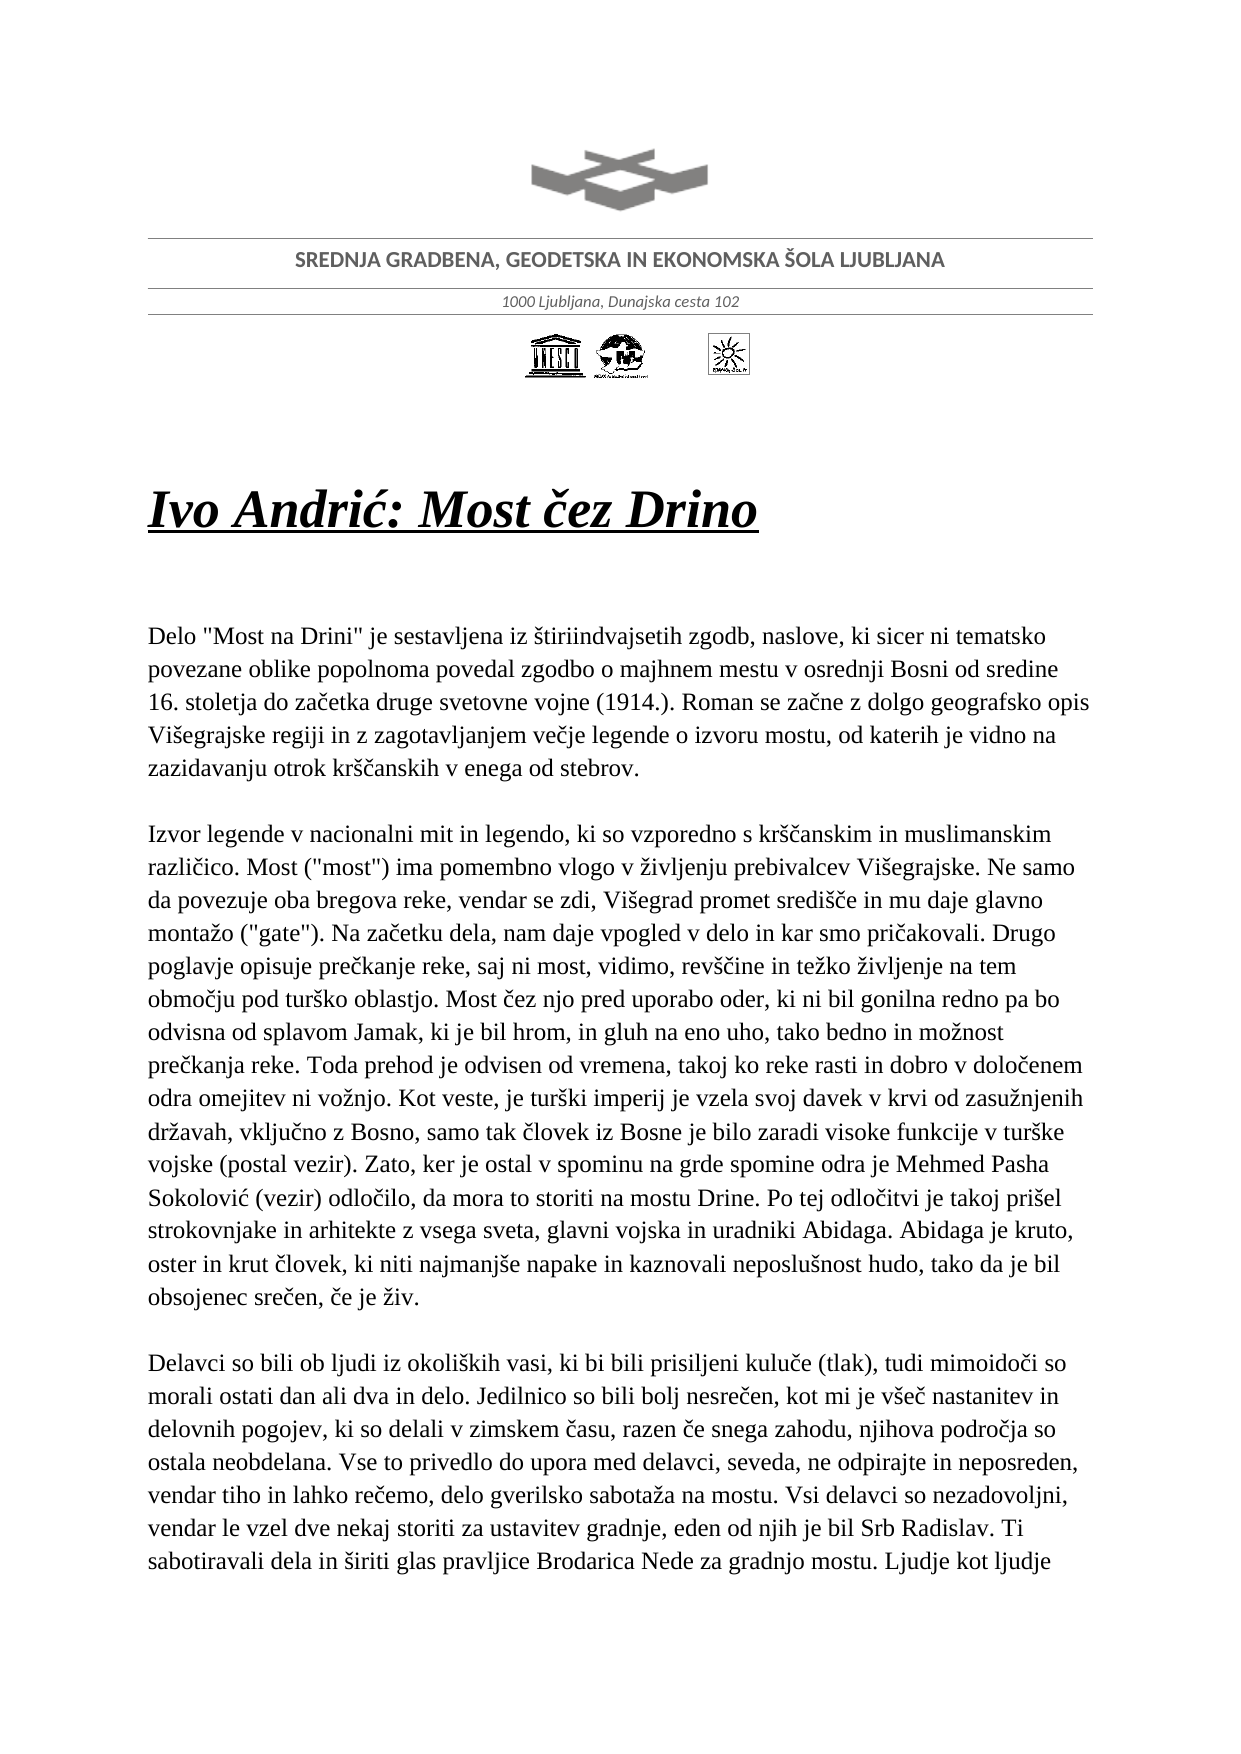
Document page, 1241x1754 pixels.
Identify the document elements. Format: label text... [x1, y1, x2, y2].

text SREDNJA GRADBENA, GEODETSKA IN EKONOMSKA ŠOLA LJUBLJANA [148, 239, 1093, 276]
picture [525, 333, 586, 378]
picture [709, 334, 749, 374]
text Ivo Andrić: Most čez Drino [148, 477, 1093, 539]
picture [592, 332, 648, 379]
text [148, 621, 1093, 1574]
text 1000 Ljubljana, Dunajska cesta 102 [148, 289, 1093, 314]
